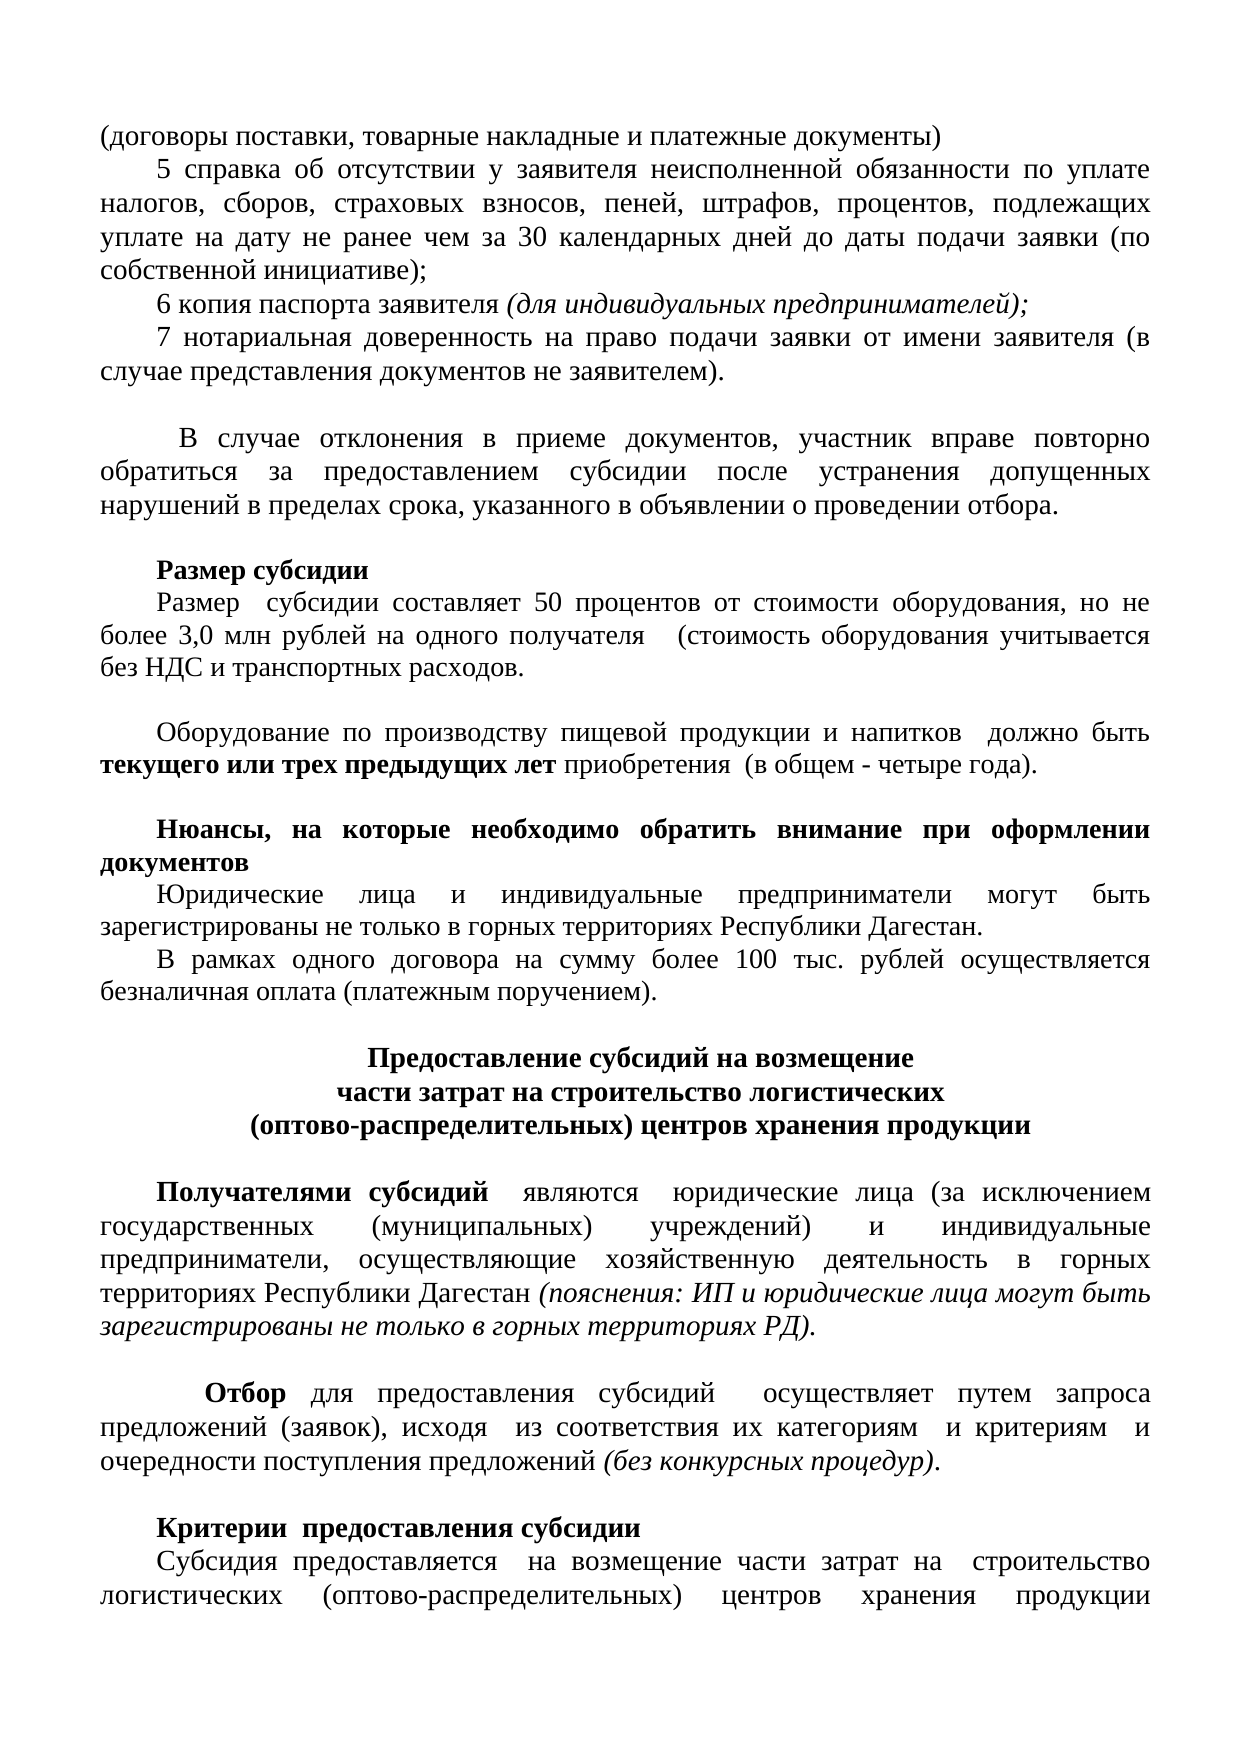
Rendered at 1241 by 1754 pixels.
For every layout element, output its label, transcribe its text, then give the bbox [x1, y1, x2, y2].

text Критерии предоставления субсидии [100, 1510, 1152, 1543]
text части затрат на строительство логистических [100, 1074, 1181, 1107]
text (оптово-распределительных) центров хранения продукции [100, 1107, 1181, 1141]
text Отбор для предоставления субсидий осуществляет путем запроса предложений (заявок), исходя из соответствия их категориям и критериям и очередности поступления предложений (без конкурсных процедур). [100, 1376, 1152, 1476]
text Юридические лица и индивидуальные предприниматели могут быть зарегистрированы не только в горных территориях Республики Дагестан. [100, 877, 1152, 942]
text 7 нотариальная доверенность на право подачи заявки от имени заявителя (в случае представления документов не заявителем). [100, 319, 1152, 386]
text Оборудование по производству пищевой продукции и напитков должно быть текущего или трех предыдущих лет приобретения (в общем - четыре года). [100, 715, 1152, 780]
text Нюансы, на которые необходимо обратить внимание при оформлении документов [100, 812, 1152, 877]
title В случае отклонения в приеме документов, участник вправе повторно обратиться за предоставлением субсидии после устранения допущенных нарушений в пределах срока, указанного в объявлении о проведении отбора. [100, 420, 1152, 521]
text 6 копия паспорта заявителя (для индивидуальных предпринимателей); [100, 286, 1152, 319]
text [100, 118, 1152, 152]
text Получателями субсидий являются юридические лица (за исключением государственных (муниципальных) учреждений) и индивидуальные предприниматели, осуществляющие хозяйственную деятельность в горных территориях Республики Дагестан (пояснения: ИП и юридические лица могут быть зарегистрированы не только в горных территориях РД). [100, 1174, 1152, 1342]
text В рамках одного договора на сумму более 100 тыс. рублей осуществляется безналичная оплата (платежным поручением). [100, 942, 1152, 1007]
text Размер субсидии [100, 553, 1152, 585]
text Предоставление субсидий на возмещение [100, 1040, 1181, 1074]
text Размер субсидии составляет 50 процентов от стоимости оборудования, но не более 3,0 млн рублей на одного получателя (стоимость оборудования учитывается без НДС и транспортных расходов. [100, 585, 1152, 683]
text 5 справка об отсутствии у заявителя неисполненной обязанности по уплате налогов, сборов, страховых взносов, пеней, штрафов, процентов, подлежащих уплате на дату не ранее чем за 30 календарных дней до даты подачи заявки (по собственной инициативе); [100, 152, 1152, 286]
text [100, 1543, 1152, 1610]
